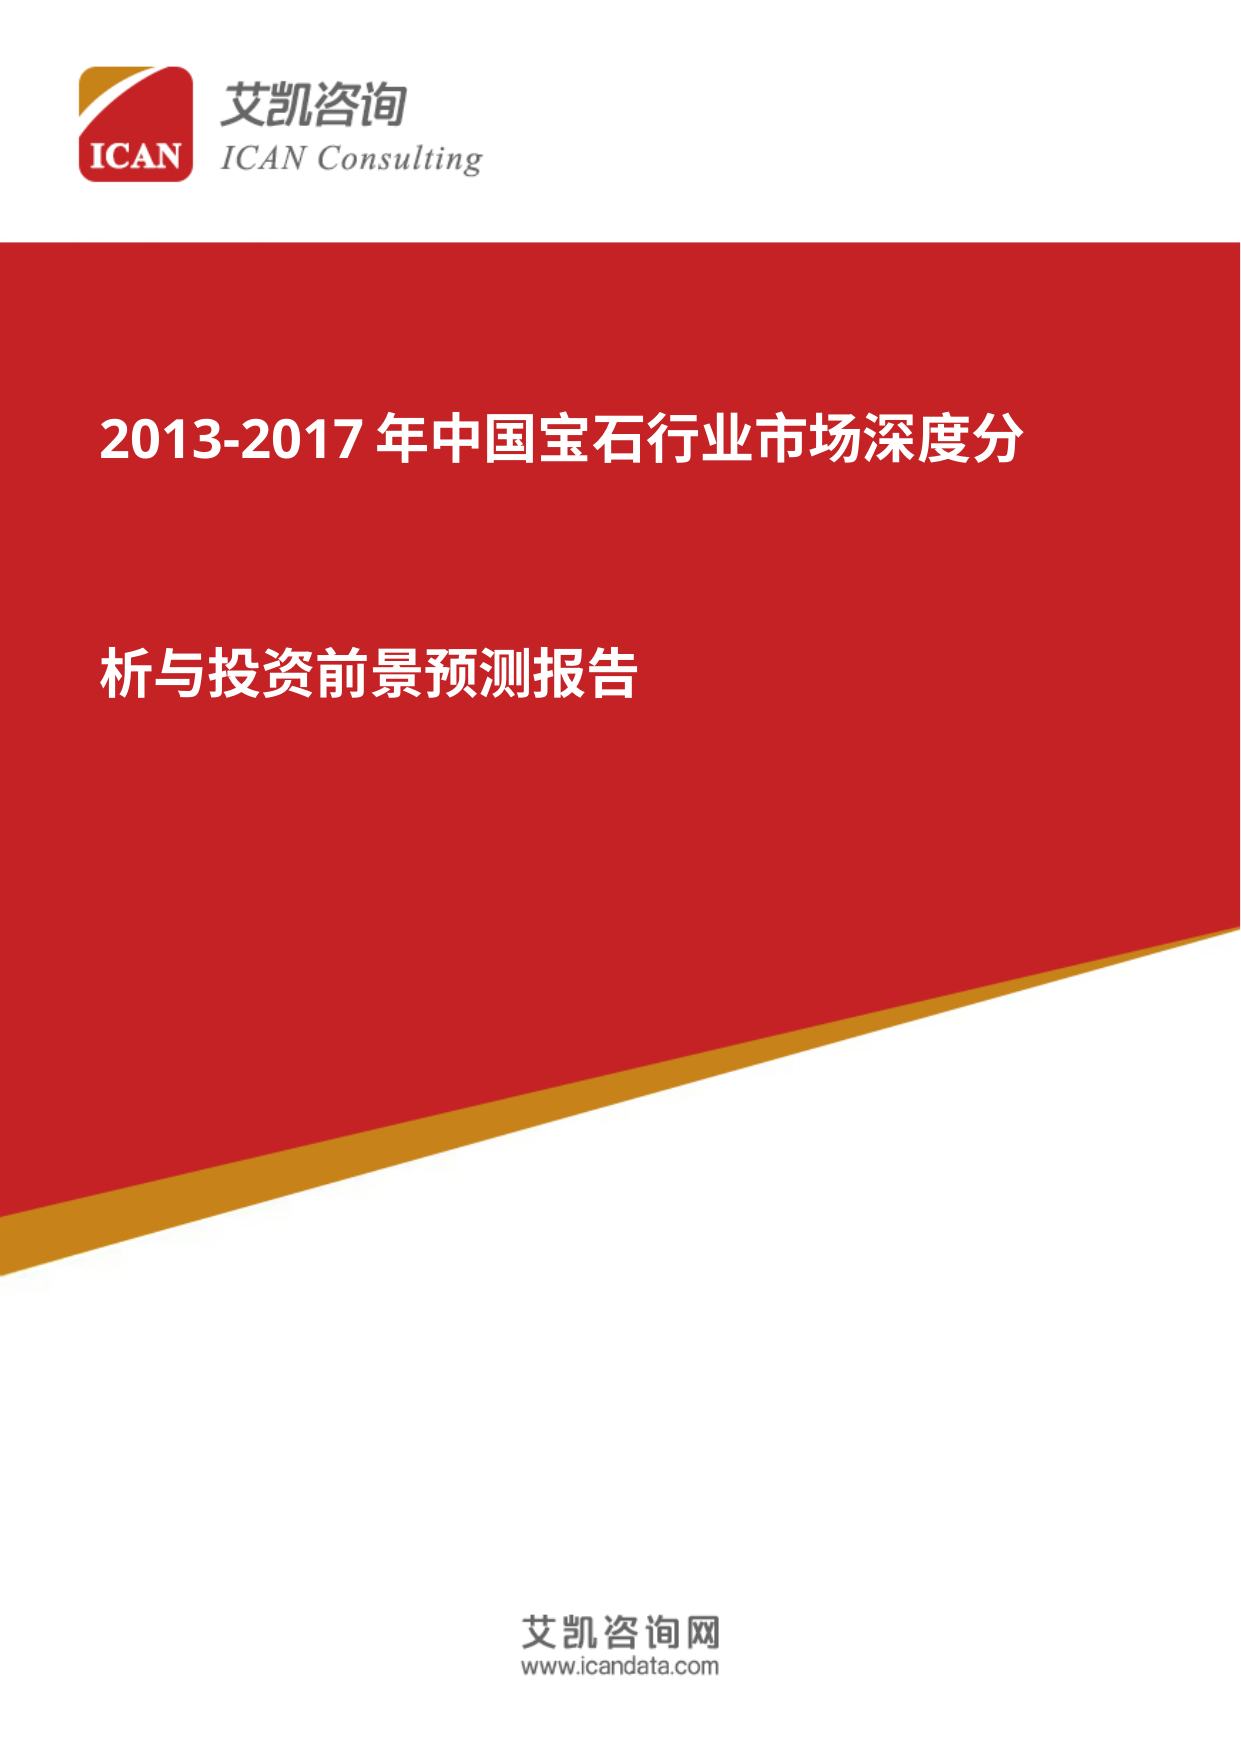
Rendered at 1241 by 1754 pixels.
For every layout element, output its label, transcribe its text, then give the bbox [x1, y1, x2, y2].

subtitle 2013-2017年中国宝石行业市场深度分析与投资前景预测报告 [99, 386, 1053, 718]
picture [0, 5, 1241, 1754]
